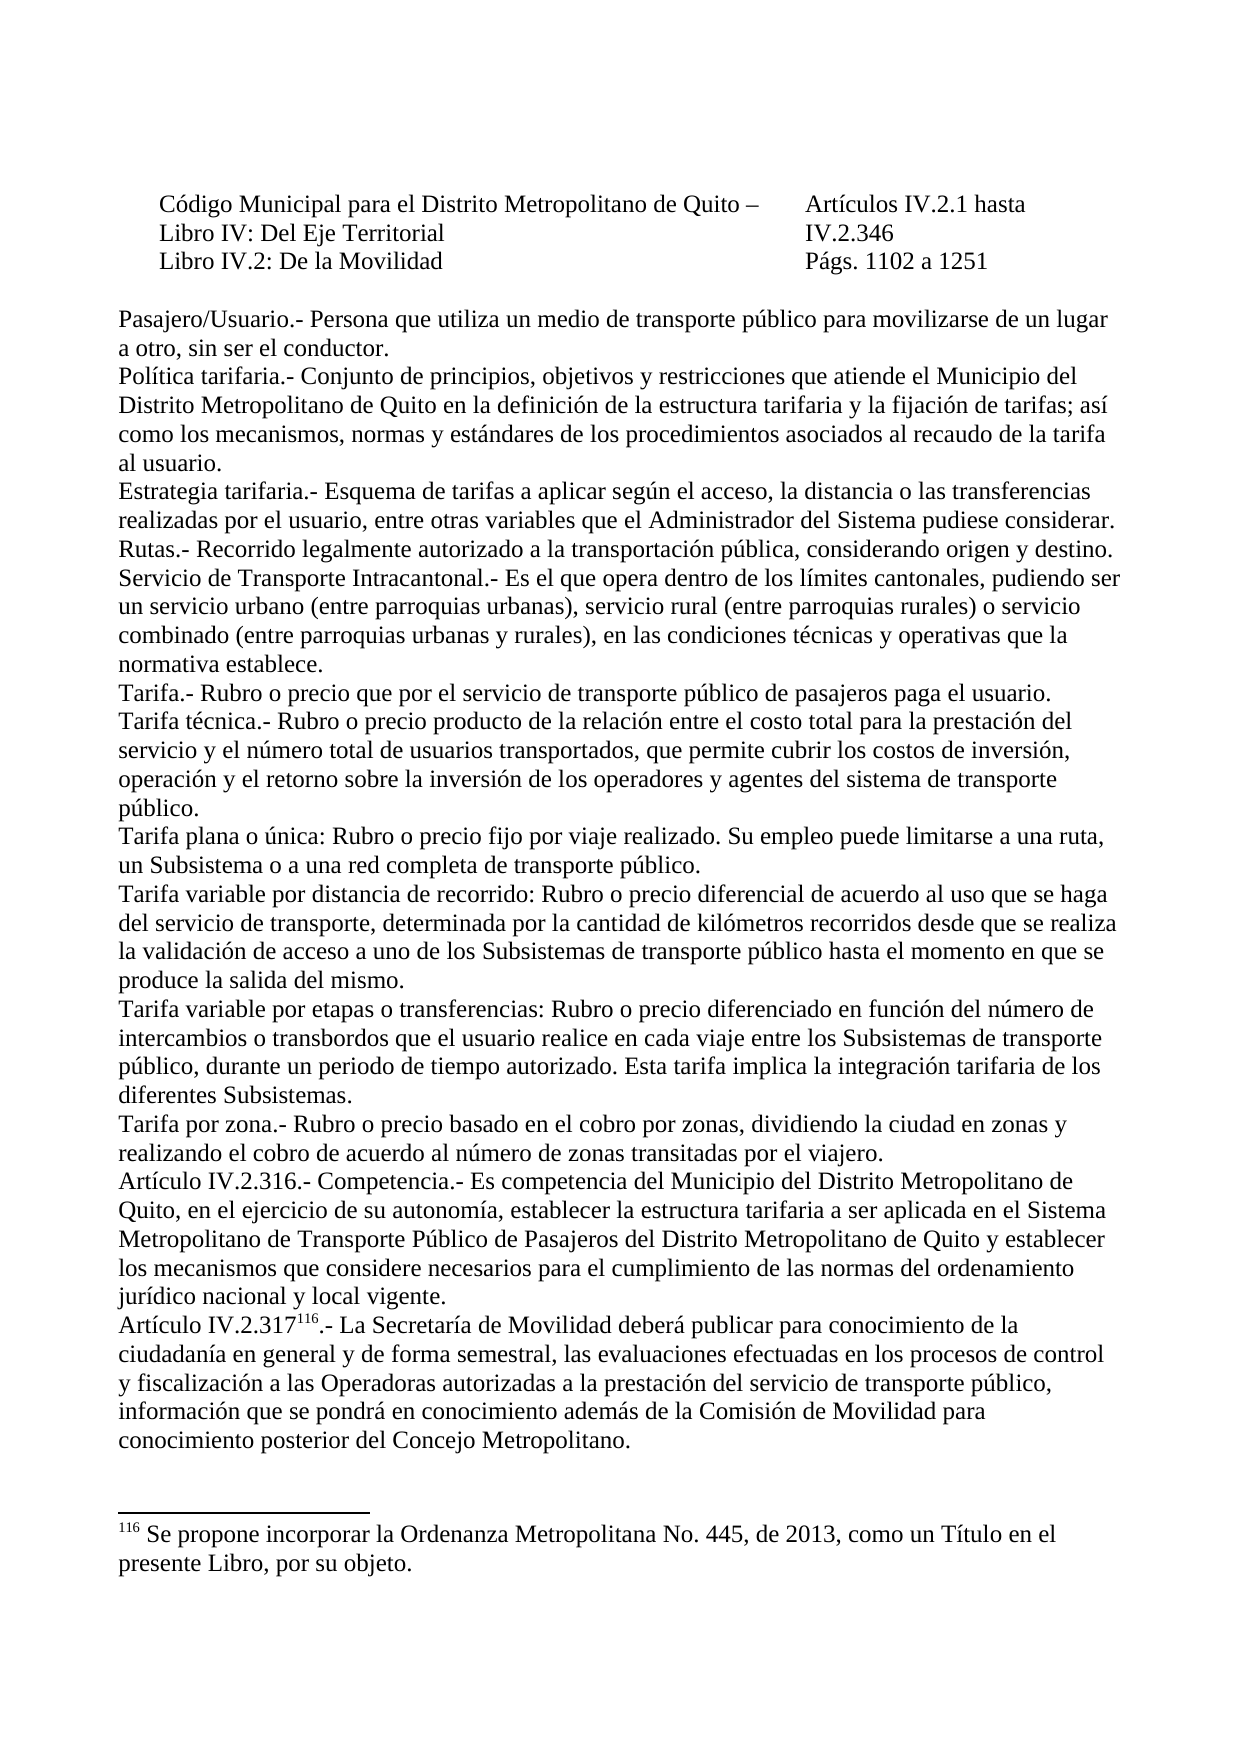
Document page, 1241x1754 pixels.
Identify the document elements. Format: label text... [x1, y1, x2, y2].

text Servicio de Transporte Intracantonal.- Es el que opera dentro de los límites cantonales, pudiendo ser un servicio urbano (entre parroquias urbanas), servicio rural (entre parroquias rurales) o servicio combinado (entre parroquias urbanas y rurales), en las condiciones técnicas y operativas que la normativa establece. [118, 563, 1122, 678]
text Política tarifaria.- Conjunto de principios, objetivos y restricciones que atiende el Municipio del Distrito Metropolitano de Quito en la definición de la estructura tarifaria y la fijación de tarifas; así como los mecanismos, normas y estándares de los procedimientos asociados al recaudo de la tarifa al usuario. [118, 361, 1122, 476]
text Artículo IV.2.316.- Competencia.- Es competencia del Municipio del Distrito Metropolitano de Quito, en el ejercicio de su autonomía, establecer la estructura tarifaria a ser aplicada en el Sistema Metropolitano de Transporte Público de Pasajeros del Distrito Metropolitano de Quito y establecer los mecanismos que considere necesarios para el cumplimiento de las normas del ordenamiento jurídico nacional y local vigente. [118, 1166, 1122, 1310]
text Estrategia tarifaria.- Esquema de tarifas a aplicar según el acceso, la distancia o las transferencias realizadas por el usuario, entre otras variables que el Administrador del Sistema pudiese considerar. [118, 476, 1122, 534]
text Rutas.- Recorrido legalmente autorizado a la transportación pública, considerando origen y destino. [118, 534, 1122, 563]
text Tarifa.- Rubro o precio que por el servicio de transporte público de pasajeros paga el usuario. [118, 678, 1122, 706]
text Tarifa variable por etapas o transferencias: Rubro o precio diferenciado en función del número de intercambios o transbordos que el usuario realice en cada viaje entre los Subsistemas de transporte público, durante un periodo de tiempo autorizado. Esta tarifa implica la integración tarifaria de los diferentes Subsistemas. [118, 994, 1122, 1109]
text Tarifa técnica.- Rubro o precio producto de la relación entre el costo total para la prestación del servicio y el número total de usuarios transportados, que permite cubrir los costos de inversión, operación y el retorno sobre la inversión de los operadores y agentes del sistema de transporte público. [118, 706, 1122, 821]
text Artículo IV.2.317.- La Secretaría de Movilidad deberá publicar para conocimiento de la ciudadanía en general y de forma semestral, las evaluaciones efectuadas en los procesos de control y fiscalización a las Operadoras autorizadas a la prestación del servicio de transporte público, información que se pondrá en conocimiento además de la Comisión de Movilidad para conocimiento posterior del Concejo Metropolitano. [118, 1310, 1122, 1454]
text Tarifa por zona.- Rubro o precio basado en el cobro por zonas, dividiendo la ciudad en zonas y realizando el cobro de acuerdo al número de zonas transitadas por el viajero. [118, 1109, 1122, 1166]
text Pasajero/Usuario.- Persona que utiliza un medio de transporte público para movilizarse de un lugar a otro, sin ser el conductor. [118, 304, 1122, 361]
text Tarifa variable por distancia de recorrido: Rubro o precio diferencial de acuerdo al uso que se haga del servicio de transporte, determinada por la cantidad de kilómetros recorridos desde que se realiza la validación de acceso a uno de los Subsistemas de transporte público hasta el momento en que se produce la salida del mismo. [118, 879, 1122, 994]
text Tarifa plana o única: Rubro o precio fijo por viaje realizado. Su empleo puede limitarse a una ruta, un Subsistema o a una red completa de transporte público. [118, 821, 1122, 879]
